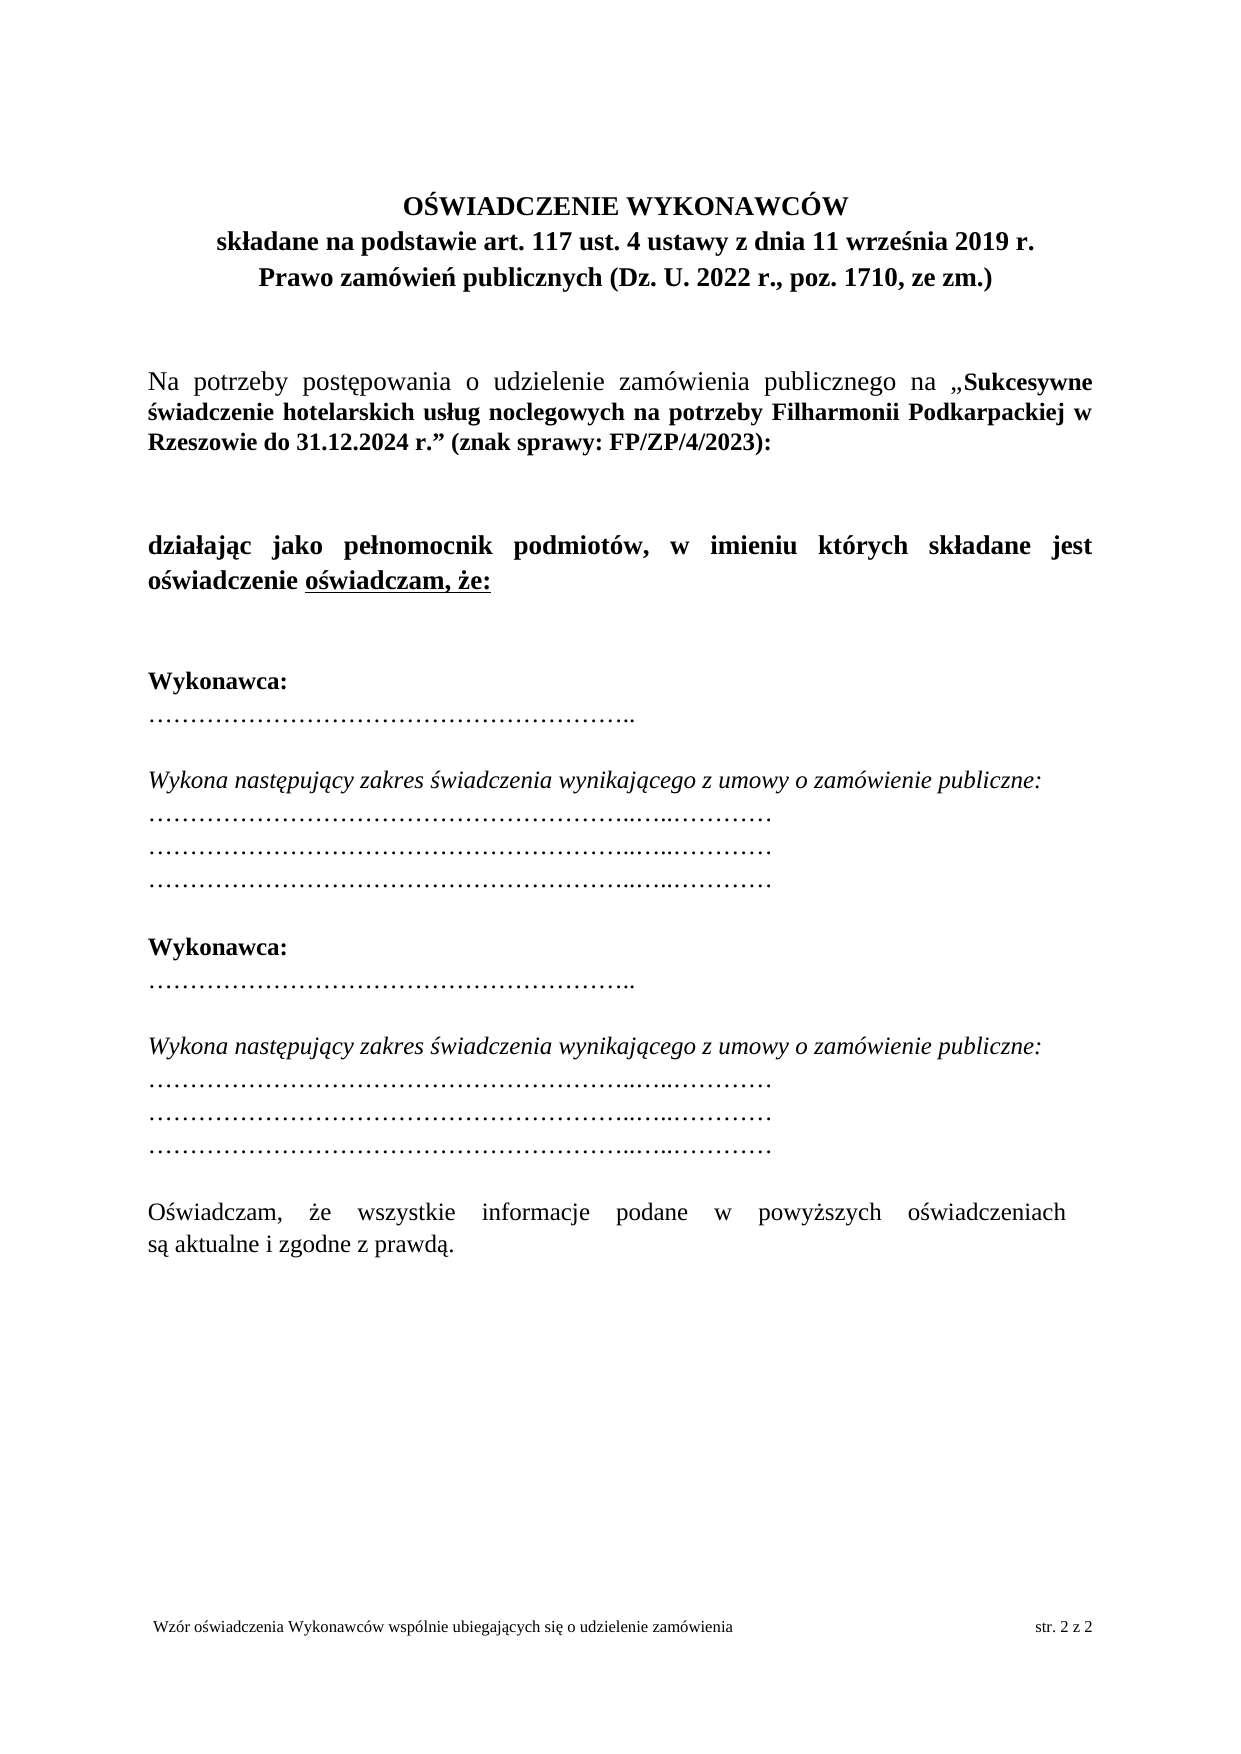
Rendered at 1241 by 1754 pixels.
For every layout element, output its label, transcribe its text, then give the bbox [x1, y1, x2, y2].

text Na potrzeby postępowania o udzielenie zamówienia publicznego na „Sukcesywne świadczenie hotelarskich usług noclegowych na potrzeby Filharmonii Podkarpackiej w Rzeszowie do 31.12.2024 r.” (znak sprawy: FP/ZP/4/2023): [148, 364, 1093, 456]
text ………………………………………………….. [148, 699, 651, 728]
text …………………………………………………..…..………… [148, 1131, 1093, 1159]
text Wykonawca: [148, 932, 1093, 961]
text Wykonawca: [148, 666, 651, 695]
text Oświadczam, że wszystkie informacje podane w powyższych oświadczeniach są aktualne i zgodne z prawdą. [148, 1197, 1093, 1258]
text ………………………………………………….. [148, 965, 651, 994]
text …………………………………………………..…..………… …………………………………………………..…..………… [148, 798, 1093, 860]
text Wykona następujący zakres świadczenia wynikającego z umowy o zamówienie publiczne: [148, 765, 1093, 794]
text …………………………………………………..…..………… …………………………………………………..…..………… [148, 1064, 1093, 1126]
table_header OŚWIADCZENIE WYKONAWCÓW składane na podstawie art. 117 ust. 4 ustawy z dnia 11 września 2019 r. Prawo zamówień publicznych (Dz. U. 2022 r., poz. 1710, ze zm.) [159, 118, 1092, 332]
text Wykona następujący zakres świadczenia wynikającego z umowy o zamówienie publiczne: [148, 1031, 1093, 1060]
text działając jako pełnomocnik podmiotów, w imieniu których składane jest oświadczenie oświadczam, że: [148, 529, 1093, 596]
text …………………………………………………..…..………… [148, 864, 1093, 893]
